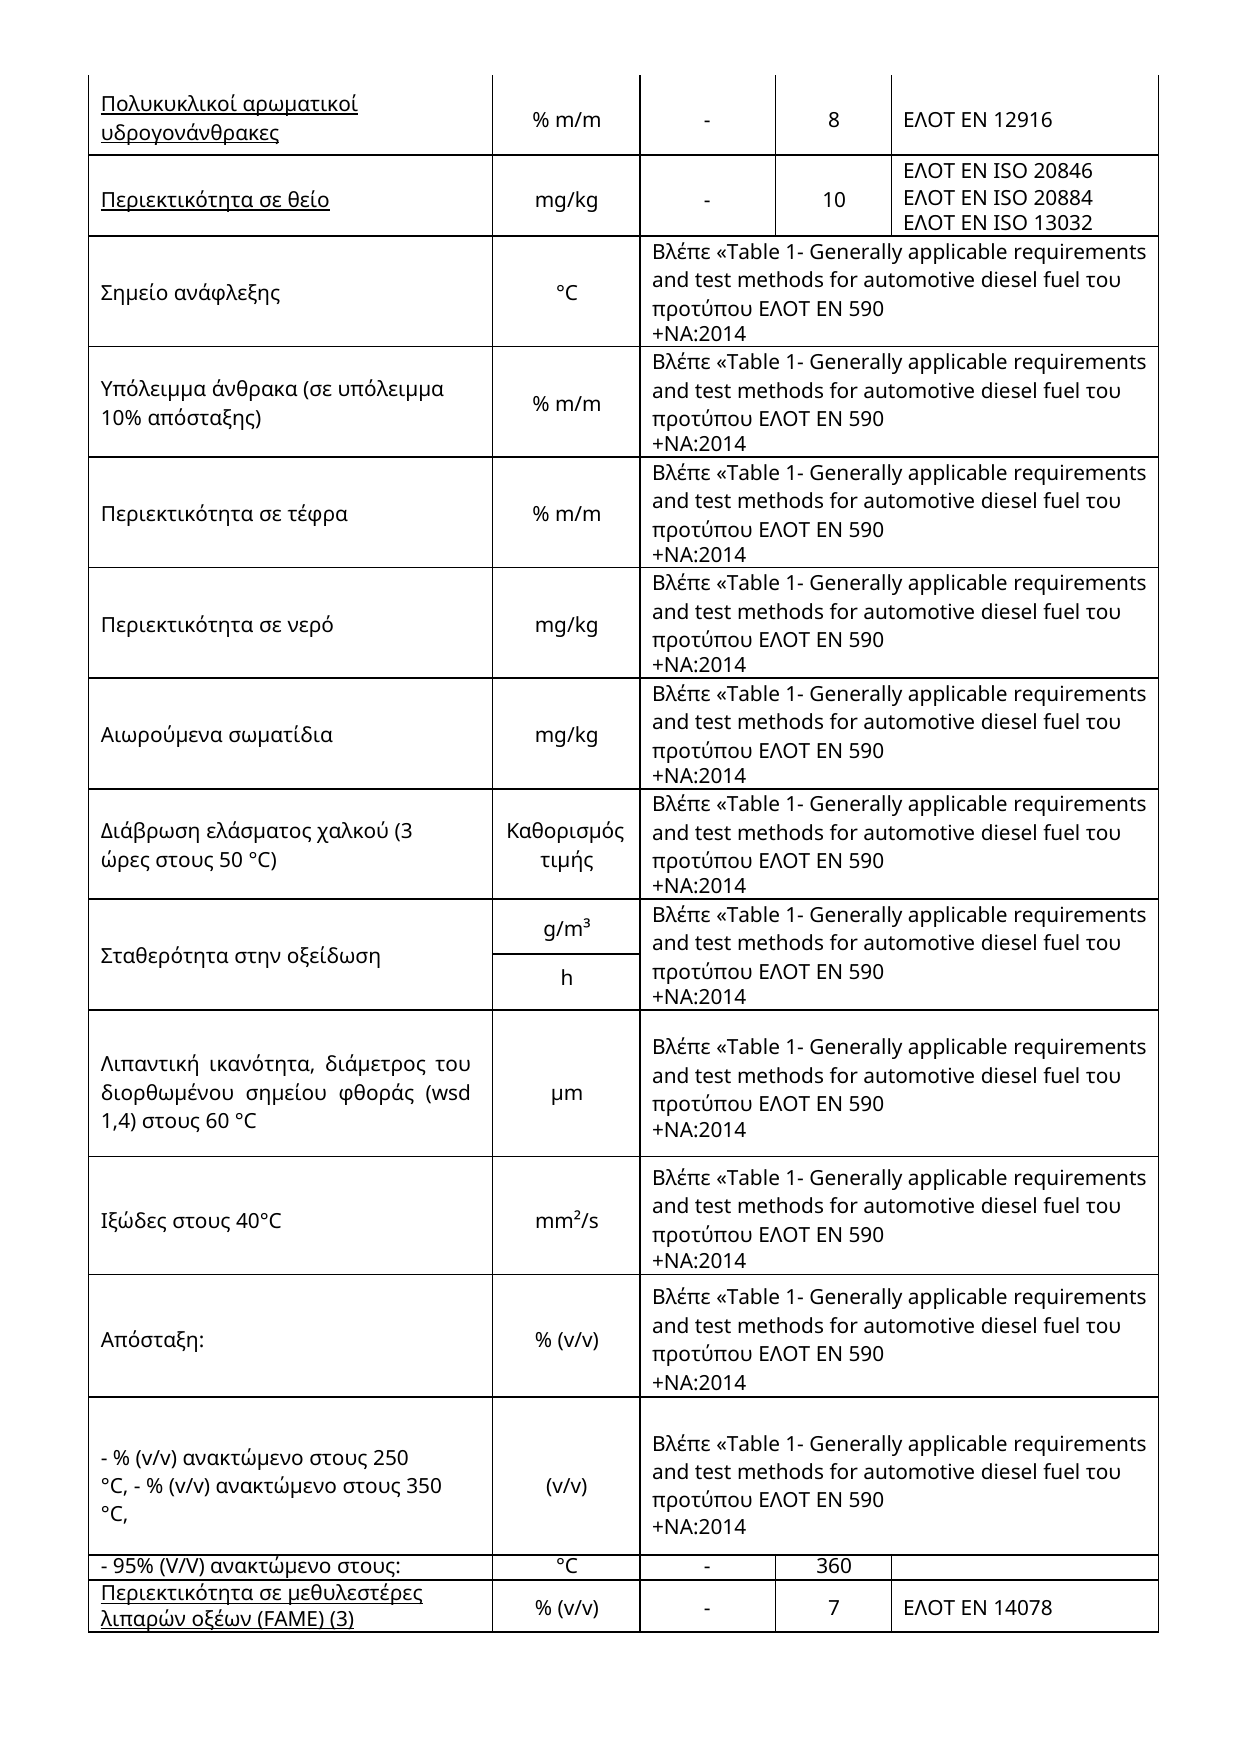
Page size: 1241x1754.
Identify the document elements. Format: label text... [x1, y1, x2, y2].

table_cell Περιεκτικότητα σε θείο [89, 156, 492, 235]
table_cell % (v/v) [493, 1275, 639, 1396]
table_cell Ιξώδες στους 40°C [89, 1157, 492, 1273]
table_cell - [641, 1581, 775, 1631]
table_header ΕΛΟΤ ΕΝ 12916 [892, 75, 1158, 154]
table_cell Απόσταξη: [89, 1275, 492, 1396]
table_header Πολυκυκλικοί αρωματικοί υδρογονάνθρακες [89, 75, 492, 154]
table_cell Βλέπε «Table 1- Generally applicable requirements and test methods for automotive diesel fuel του προτύπου ΕΛΟΤ ΕΝ 590 +ΝΑ:2014 [641, 900, 1158, 1009]
table_cell Βλέπε «Table 1- Generally applicable requirements and test methods for automotive diesel fuel του προτύπου ΕΛΟΤ ΕΝ 590 +ΝΑ:2014 [641, 1398, 1158, 1554]
table_cell % m/m [493, 458, 639, 567]
table_cell ΕΛΟΤ ΕΝ ISO 20846 ΕΛΟΤ ΕΝ ISO 20884 ΕΛΟΤ ΕΝ ISO 13032 [892, 156, 1158, 235]
table_cell Βλέπε «Table 1- Generally applicable requirements and test methods for automotive diesel fuel του προτύπου ΕΛΟΤ ΕΝ 590 +ΝΑ:2014 [641, 568, 1158, 677]
table_cell 7 [776, 1581, 891, 1631]
table_header 8 [776, 75, 891, 154]
table_cell mg/kg [493, 568, 639, 677]
table_cell Περιεκτικότητα σε νερό [89, 568, 492, 677]
table_cell - [641, 1556, 775, 1579]
table_cell - 95% (V/V) ανακτώμενο στους: [89, 1556, 492, 1579]
table_cell mg/kg [493, 679, 639, 788]
table_cell Λιπαντική ικανότητα, διάμετρος του διορθωμένου σημείου φθοράς (wsd 1,4) στους 60 °C [89, 1011, 492, 1156]
table_cell Περιεκτικότητα σε μεθυλεστέρες λιπαρών οξέων (FAME) (3) [89, 1581, 492, 1631]
table_cell Υπόλειμμα άνθρακα (σε υπόλειμμα 10% απόσταξης) [89, 347, 492, 456]
table_cell 360 [776, 1556, 891, 1579]
table_cell Σταθερότητα στην οξείδωση [89, 900, 492, 1009]
table_cell Βλέπε «Table 1- Generally applicable requirements and test methods for automotive diesel fuel του προτύπου ΕΛΟΤ ΕΝ 590 +ΝΑ:2014 [641, 237, 1158, 346]
table_cell % (v/v) [493, 1581, 639, 1631]
table_cell ΕΛΟΤ ΕΝ 14078 [892, 1581, 1158, 1631]
table_cell Περιεκτικότητα σε τέφρα [89, 458, 492, 567]
table_cell Βλέπε «Table 1- Generally applicable requirements and test methods for automotive diesel fuel του προτύπου ΕΛΟΤ ΕΝ 590 +ΝΑ:2014 [641, 679, 1158, 788]
table_cell h [493, 955, 639, 1009]
table_header - [641, 75, 775, 154]
table_cell mg/kg [493, 156, 639, 235]
table_cell - [641, 156, 775, 235]
table_cell Βλέπε «Table 1- Generally applicable requirements and test methods for automotive diesel fuel του προτύπου ΕΛΟΤ ΕΝ 590 +ΝΑ:2014 [641, 1011, 1158, 1156]
table_cell Διάβρωση ελάσματος χαλκού (3 ώρες στους 50 °C) [89, 790, 492, 898]
table_cell Σημείο ανάφλεξης [89, 237, 492, 346]
table_cell Καθορισμός τιμής [493, 790, 639, 898]
table_header % m/m [493, 75, 639, 154]
table_cell (v/v) [493, 1398, 639, 1554]
table_cell [892, 1556, 1158, 1579]
table_cell 10 [776, 156, 891, 235]
table_cell Βλέπε «Table 1- Generally applicable requirements and test methods for automotive diesel fuel του προτύπου ΕΛΟΤ ΕΝ 590 +ΝΑ:2014 [641, 347, 1158, 456]
table_cell % m/m [493, 347, 639, 456]
table_cell Βλέπε «Table 1- Generally applicable requirements and test methods for automotive diesel fuel του προτύπου ΕΛΟΤ ΕΝ 590 +ΝΑ:2014 [641, 1157, 1158, 1273]
table_cell g/m³ [493, 900, 639, 953]
table_cell Βλέπε «Table 1- Generally applicable requirements and test methods for automotive diesel fuel του προτύπου ΕΛΟΤ ΕΝ 590 +ΝΑ:2014 [641, 458, 1158, 567]
table_cell - % (v/v) ανακτώμενο στους 250 °C, - % (v/v) ανακτώμενο στους 350 °C, [89, 1398, 492, 1554]
table_cell °C [493, 237, 639, 346]
table_cell °C [493, 1556, 639, 1579]
table_cell µm [493, 1011, 639, 1156]
table_cell Βλέπε «Table 1- Generally applicable requirements and test methods for automotive diesel fuel του προτύπου ΕΛΟΤ ΕΝ 590 +ΝΑ:2014 [641, 1275, 1158, 1396]
table_cell Αιωρούμενα σωματίδια [89, 679, 492, 788]
table_cell Βλέπε «Table 1- Generally applicable requirements and test methods for automotive diesel fuel του προτύπου ΕΛΟΤ ΕΝ 590 +ΝΑ:2014 [641, 790, 1158, 898]
table_cell mm²/s [493, 1157, 639, 1273]
